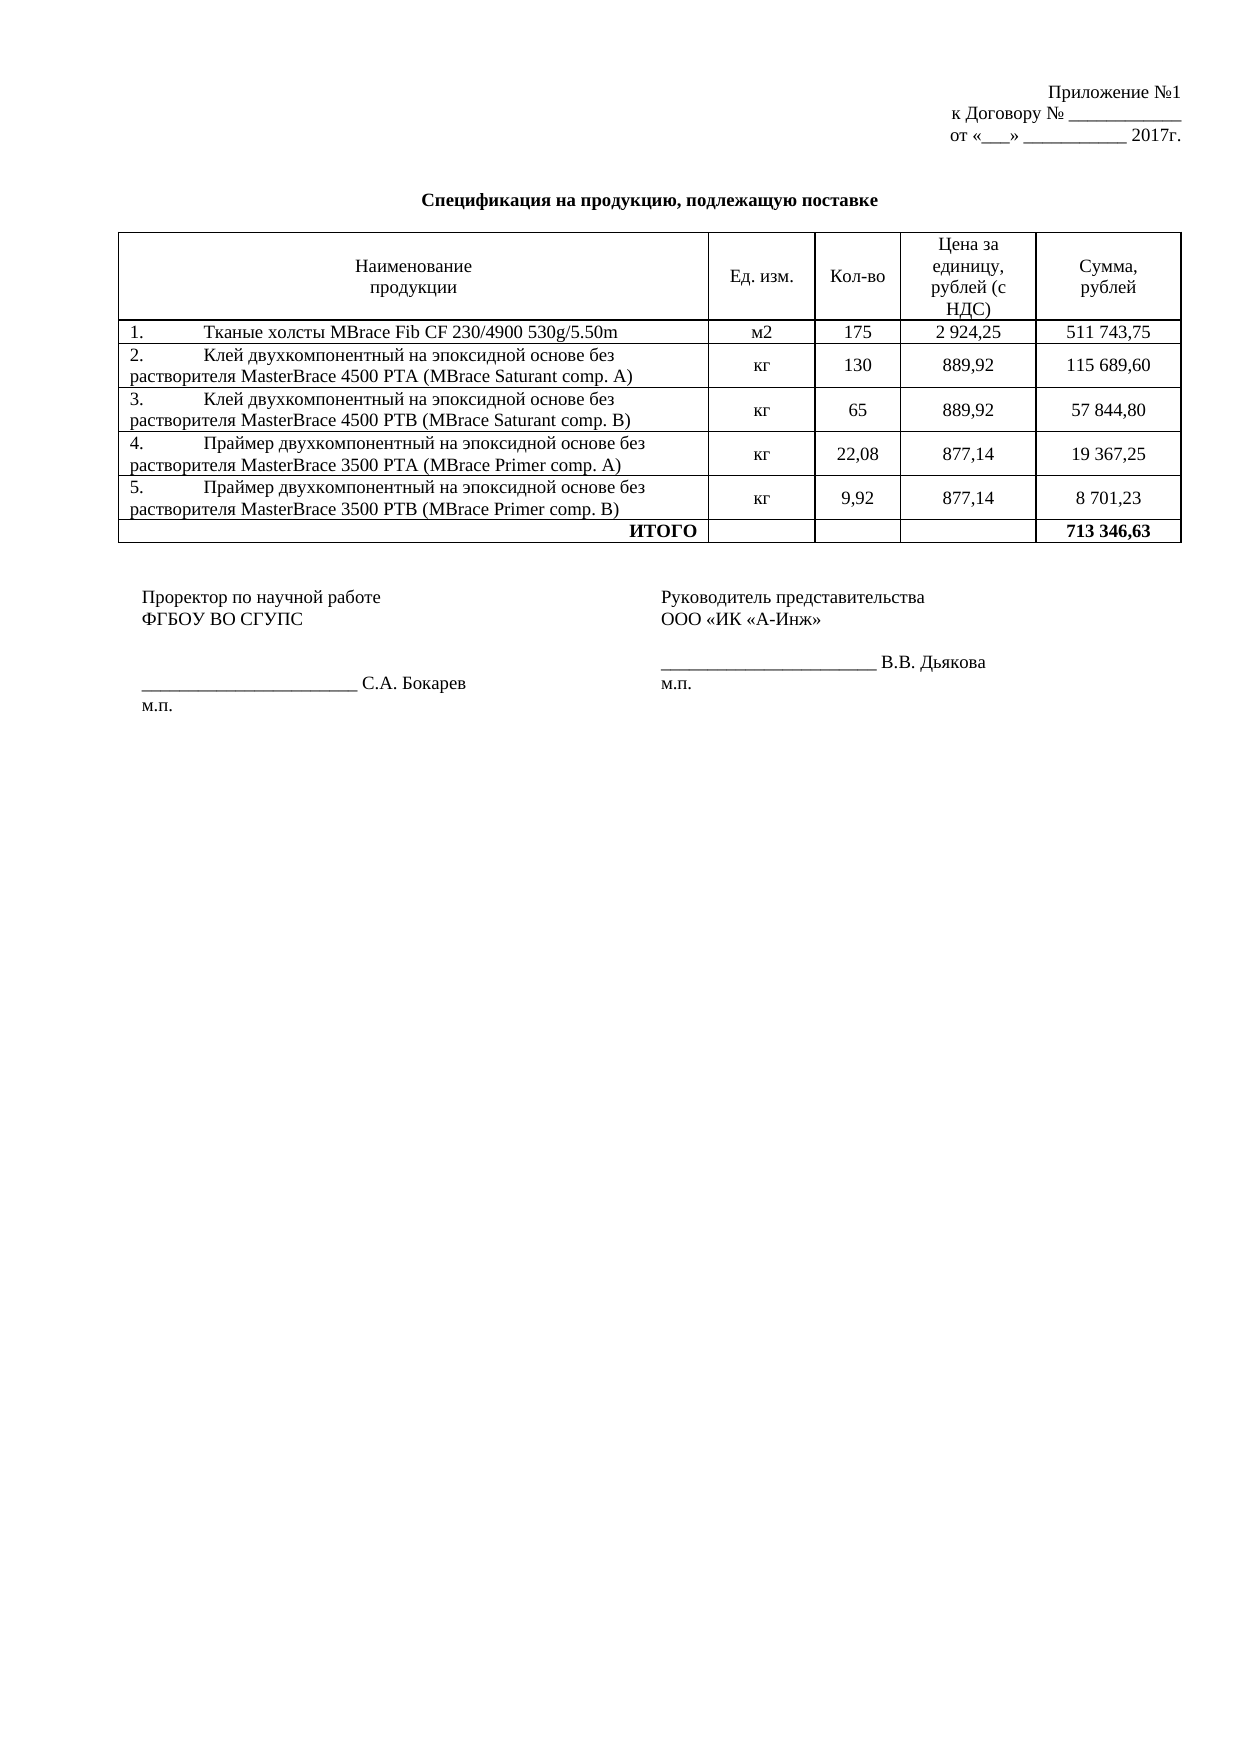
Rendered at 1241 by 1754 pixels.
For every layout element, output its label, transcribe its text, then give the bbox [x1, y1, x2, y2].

table_header Проректор по научной работе ФГБОУ ВО СГУПС _______________________ С.А. Бокарев м.п. [130, 586, 649, 715]
table_header Ед. изм. [709, 233, 814, 319]
table_cell Клей двухкомпонентный на эпоксидной основе без растворителя MasterBrace 4500 PTA (MBrace Saturant comp. A) [119, 344, 708, 387]
table_cell кг [709, 432, 814, 475]
table_cell [816, 520, 900, 542]
table_cell 9,92 [816, 476, 900, 519]
table_cell кг [709, 476, 814, 519]
table_cell 713 346,63 [1037, 520, 1180, 542]
table_cell 889,92 [901, 388, 1035, 431]
table_cell [709, 520, 814, 542]
table_header Руководитель представительства ООО «ИК «А-Инж» _______________________ В.В. Дьякова м.п. [650, 586, 1175, 715]
text от «___» ___________ 2017г. [118, 124, 1181, 145]
table_cell 2 924,25 [901, 321, 1035, 343]
table_cell 19 367,25 [1037, 432, 1180, 475]
table_cell Праймер двухкомпонентный на эпоксидной основе без растворителя MasterBrace 3500 PTA (MBrace Primer comp. A) [119, 432, 708, 475]
text Приложение №1 [118, 81, 1181, 102]
table_cell 877,14 [901, 432, 1035, 475]
table_cell [901, 520, 1035, 542]
table_cell м2 [709, 321, 814, 343]
table_cell Клей двухкомпонентный на эпоксидной основе без растворителя MasterBrace 4500 PTB (MBrace Saturant comp. B) [119, 388, 708, 431]
table_cell Тканые холсты MBrace Fib CF 230/4900 530g/5.50m [119, 321, 708, 343]
table_cell 130 [816, 344, 900, 387]
table_cell 65 [816, 388, 900, 431]
table_cell Праймер двухкомпонентный на эпоксидной основе без растворителя MasterBrace 3500 PTB (MBrace Primer comp. B) [119, 476, 708, 519]
table_cell ИТОГО [119, 520, 708, 542]
table_header Наименование продукции [119, 233, 708, 319]
text к Договору № ____________ [118, 102, 1181, 124]
table_header Цена за единицу, рублей (с НДС) [901, 233, 1035, 319]
table_cell 57 844,80 [1037, 388, 1180, 431]
table_cell кг [709, 344, 814, 387]
table_cell кг [709, 388, 814, 431]
table_cell 22,08 [816, 432, 900, 475]
table_cell 175 [816, 321, 900, 343]
table_cell 889,92 [901, 344, 1035, 387]
table_cell 8 701,23 [1037, 476, 1180, 519]
table_cell 877,14 [901, 476, 1035, 519]
text Спецификация на продукцию, подлежащую поставке [118, 188, 1181, 210]
table_header Сумма, рублей [1037, 233, 1180, 319]
table_cell 511 743,75 [1037, 321, 1180, 343]
table_header Кол-во [816, 233, 900, 319]
table_cell 115 689,60 [1037, 344, 1180, 387]
